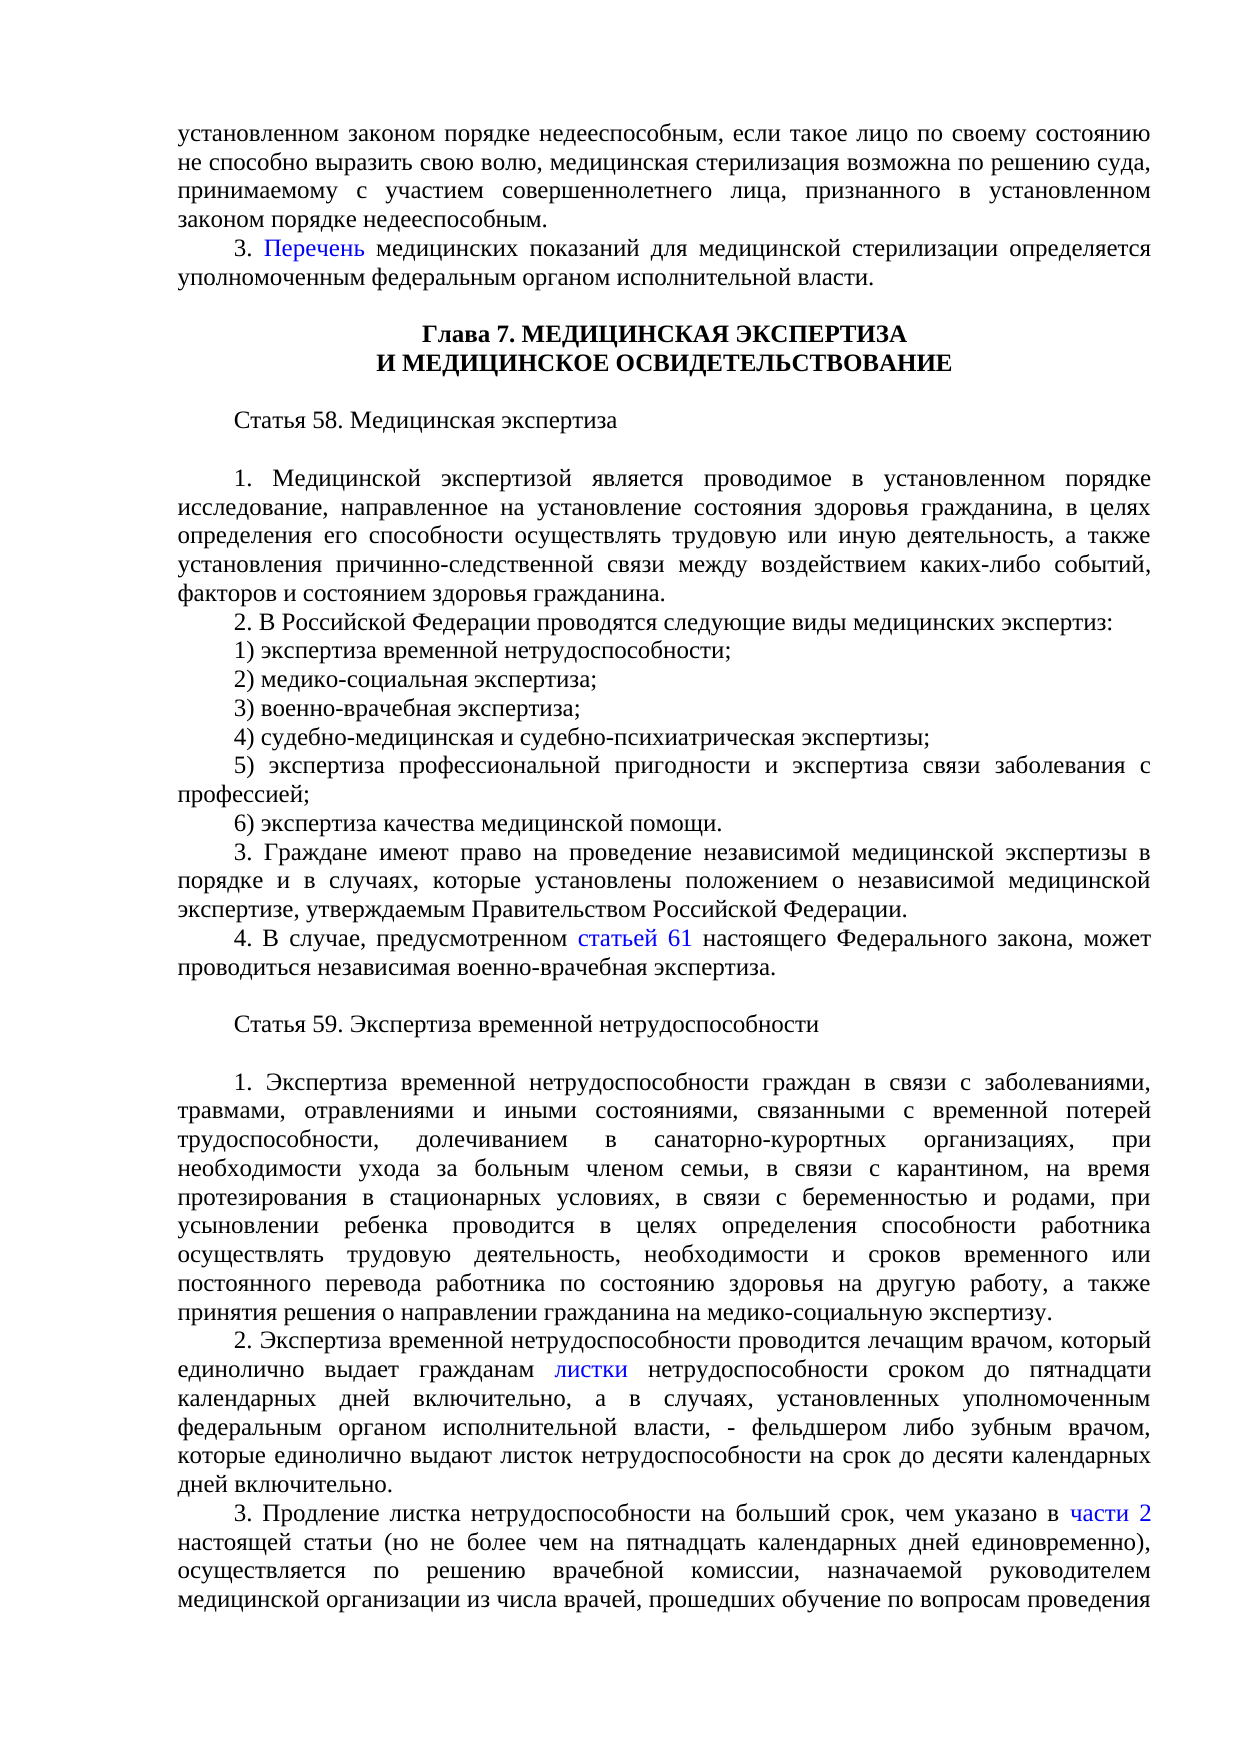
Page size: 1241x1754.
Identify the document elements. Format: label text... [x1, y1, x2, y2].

text 2. В Российской Федерации проводятся следующие виды медицинских экспертиз: [177, 607, 1152, 636]
text 4. В случае, предусмотренном статьей 61 настоящего Федерального закона, может проводиться независимая военно-врачебная экспертиза. [177, 923, 1152, 981]
text Статья 59. Экспертиза временной нетрудоспособности [177, 1009, 1152, 1038]
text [177, 1498, 1152, 1613]
text Статья 58. Медицинская экспертиза [177, 406, 1152, 434]
text 5) экспертиза профессиональной пригодности и экспертиза связи заболевания с профессией; [177, 751, 1152, 808]
text 2) медико-социальная экспертиза; [177, 664, 1152, 693]
text 2. Экспертиза временной нетрудоспособности проводится лечащим врачом, который единолично выдает гражданам листки нетрудоспособности сроком до пятнадцати календарных дней включительно, а в случаях, установленных уполномоченным федеральным органом исполнительной власти, - фельдшером либо зубным врачом, которые единолично выдают листок нетрудоспособности на срок до десяти календарных дней включительно. [177, 1326, 1152, 1498]
text 4) судебно-медицинская и судебно-психиатрическая экспертизы; [177, 722, 1152, 751]
title И МЕДИЦИНСКОЕ ОСВИДЕТЕЛЬСТВОВАНИЕ [177, 348, 1152, 377]
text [177, 118, 1152, 233]
text 1. Медицинской экспертизой является проводимое в установленном порядке исследование, направленное на установление состояния здоровья гражданина, в целях определения его способности осуществлять трудовую или иную деятельность, а также установления причинно-следственной связи между воздействием каких-либо событий, факторов и состоянием здоровья гражданина. [177, 463, 1152, 607]
text 1. Экспертиза временной нетрудоспособности граждан в связи с заболеваниями, травмами, отравлениями и иными состояниями, связанными с временной потерей трудоспособности, долечиванием в санаторно-курортных организациях, при необходимости ухода за больным членом семьи, в связи с карантином, на время протезирования в стационарных условиях, в связи с беременностью и родами, при усыновлении ребенка проводится в целях определения способности работника осуществлять трудовую деятельность, необходимости и сроков временного или постоянного перевода работника по состоянию здоровья на другую работу, а также принятия решения о направлении гражданина на медико-социальную экспертизу. [177, 1067, 1152, 1326]
text 6) экспертиза качества медицинской помощи. [177, 808, 1152, 837]
text 3. Перечень медицинских показаний для медицинской стерилизации определяется уполномоченным федеральным органом исполнительной власти. [177, 233, 1152, 291]
title Глава 7. МЕДИЦИНСКАЯ ЭКСПЕРТИЗА [177, 319, 1152, 348]
text 3. Граждане имеют право на проведение независимой медицинской экспертизы в порядке и в случаях, которые установлены положением о независимой медицинской экспертизе, утверждаемым Правительством Российской Федерации. [177, 837, 1152, 923]
text 3) военно-врачебная экспертиза; [177, 693, 1152, 722]
text 1) экспертиза временной нетрудоспособности; [177, 636, 1152, 664]
